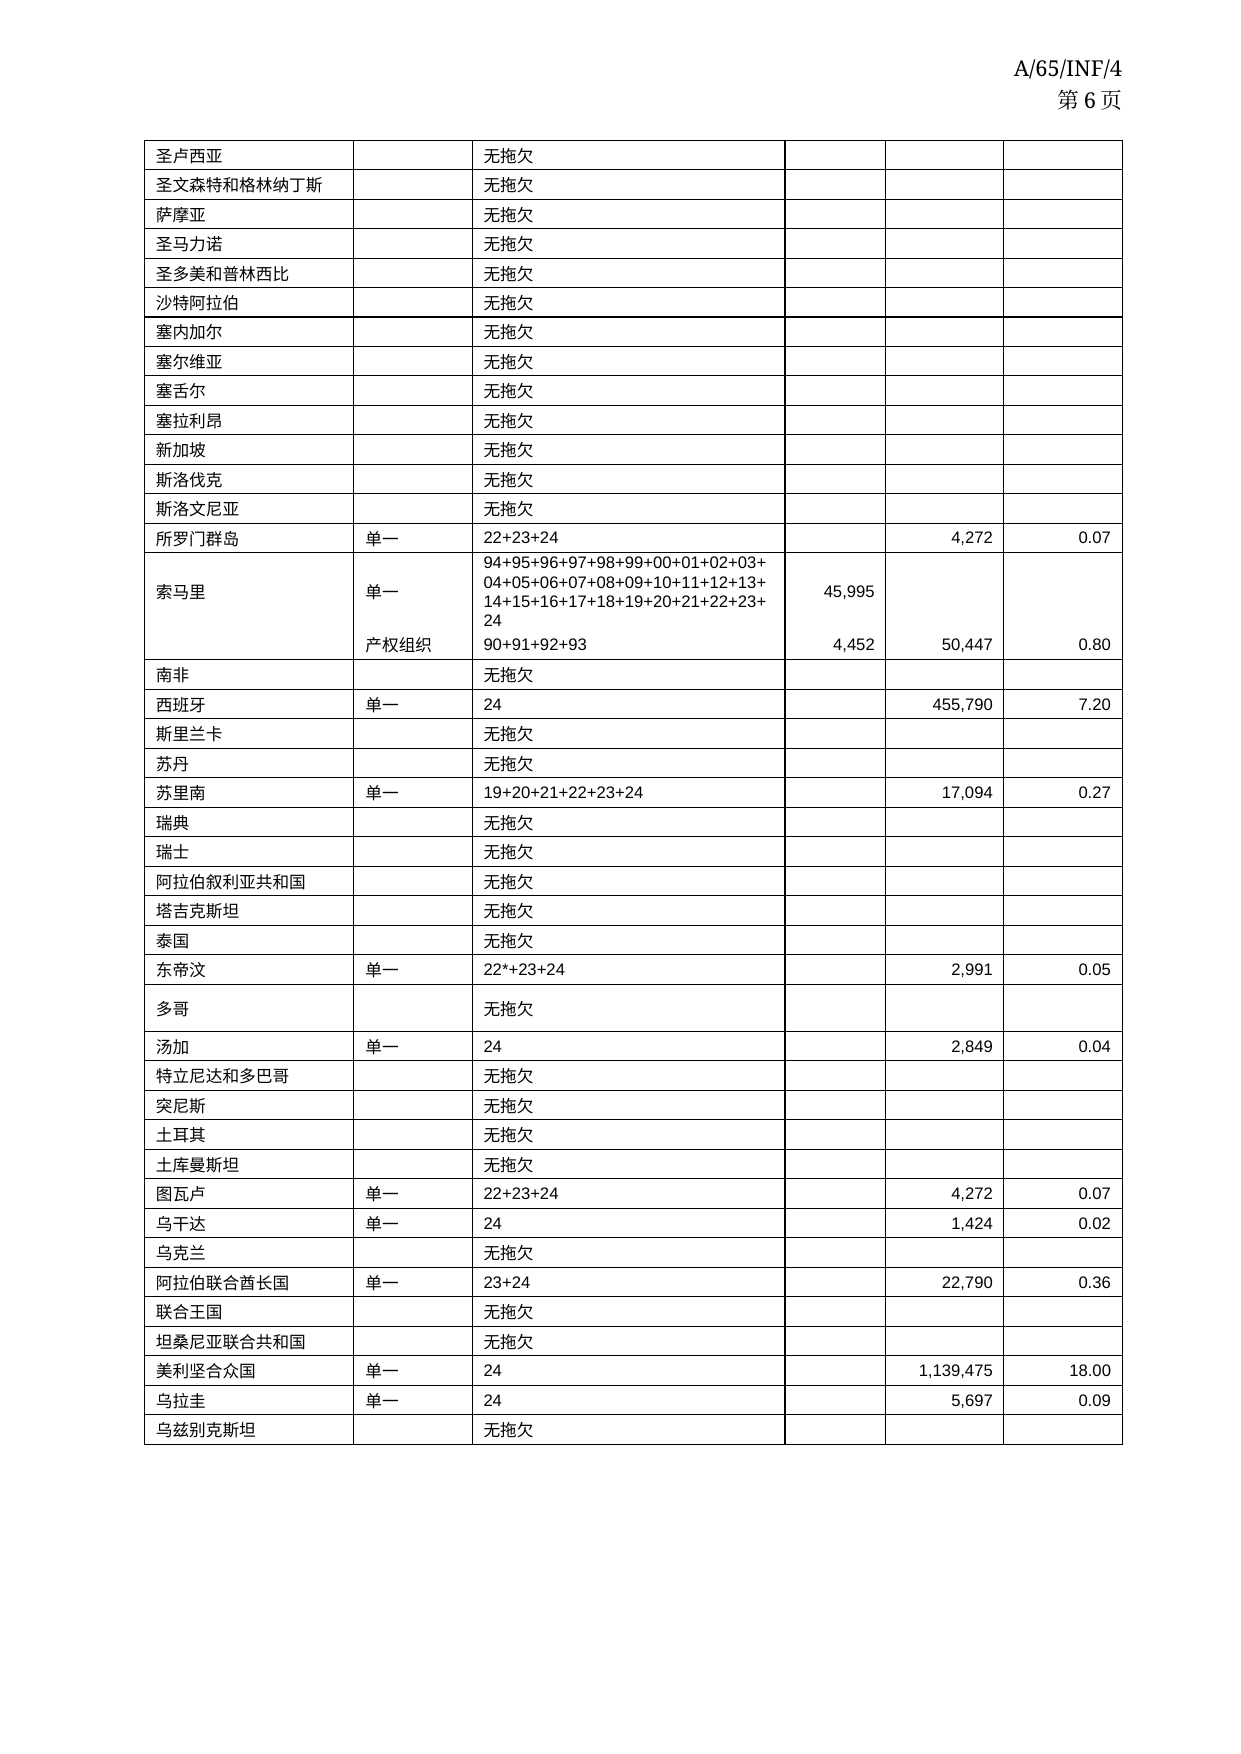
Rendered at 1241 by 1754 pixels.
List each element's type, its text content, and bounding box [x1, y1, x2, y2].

table_cell 瑞典 [145, 808, 353, 836]
table_cell 0.07 [1004, 1179, 1122, 1208]
table_cell [786, 1268, 885, 1296]
table_cell [786, 660, 885, 689]
table_cell [886, 141, 1003, 169]
table_cell 无拖欠 [473, 1297, 784, 1326]
table_cell 圣卢西亚 [145, 141, 353, 169]
table_cell [786, 1415, 885, 1444]
table_cell 无拖欠 [473, 170, 784, 198]
table_cell [786, 1091, 885, 1119]
table_cell 50,447 [886, 630, 1003, 659]
table_cell [354, 435, 472, 464]
table_cell [886, 200, 1003, 228]
table_cell [786, 170, 885, 198]
table_cell 0.27 [1004, 778, 1122, 807]
table_cell [354, 660, 472, 689]
table_cell [354, 896, 472, 925]
table_cell 索马里 [145, 553, 353, 630]
table_cell 坦桑尼亚联合共和国 [145, 1327, 353, 1355]
table_cell [886, 318, 1003, 346]
table_cell [1004, 259, 1122, 287]
table_cell [1004, 1120, 1122, 1149]
table_cell 1,424 [886, 1209, 1003, 1237]
table_cell [1004, 376, 1122, 405]
table_cell 无拖欠 [473, 985, 784, 1031]
table_cell [145, 630, 353, 659]
table_cell 单一 [354, 553, 472, 630]
table_cell [886, 985, 1003, 1031]
table_cell 联合王国 [145, 1297, 353, 1326]
table_cell [1004, 1327, 1122, 1355]
table_cell [354, 170, 472, 198]
table_cell 5,697 [886, 1386, 1003, 1414]
table_cell 无拖欠 [473, 376, 784, 405]
table_cell [786, 376, 885, 405]
table_cell [1004, 170, 1122, 198]
table_cell [354, 141, 472, 169]
table_cell [886, 896, 1003, 925]
table_cell 新加坡 [145, 435, 353, 464]
table_cell [1004, 406, 1122, 434]
table_cell [886, 1120, 1003, 1149]
table_cell 24 [473, 1386, 784, 1414]
table_cell 无拖欠 [473, 1238, 784, 1267]
table_cell 无拖欠 [473, 926, 784, 954]
table_cell 斯洛文尼亚 [145, 494, 353, 523]
table_cell 无拖欠 [473, 465, 784, 493]
table_cell 0.04 [1004, 1032, 1122, 1060]
table_cell [886, 465, 1003, 493]
table_cell 乌干达 [145, 1209, 353, 1237]
table_cell [1004, 229, 1122, 257]
table_cell 单一 [354, 524, 472, 552]
table_cell [786, 867, 885, 895]
table_cell 0.09 [1004, 1386, 1122, 1414]
table_cell 无拖欠 [473, 1061, 784, 1090]
table_cell 瑞士 [145, 837, 353, 866]
table_cell [786, 318, 885, 346]
table_cell 塞尔维亚 [145, 347, 353, 375]
table_cell [786, 690, 885, 718]
table_cell [354, 229, 472, 257]
table_cell [354, 318, 472, 346]
table_cell [886, 347, 1003, 375]
table_cell 单一 [354, 1356, 472, 1385]
table_cell 23+24 [473, 1268, 784, 1296]
table_cell [354, 1327, 472, 1355]
table_cell [886, 808, 1003, 836]
table_cell 0.05 [1004, 955, 1122, 984]
table_cell [354, 867, 472, 895]
table_cell 7.20 [1004, 690, 1122, 718]
table_cell [786, 837, 885, 866]
table_cell 突尼斯 [145, 1091, 353, 1119]
table_cell 无拖欠 [473, 837, 784, 866]
table_cell [1004, 1238, 1122, 1267]
table_cell 24 [473, 1356, 784, 1385]
table_cell 南非 [145, 660, 353, 689]
table_cell [354, 347, 472, 375]
table_cell [886, 1415, 1003, 1444]
table_cell 22,790 [886, 1268, 1003, 1296]
table_cell 圣多美和普林西比 [145, 259, 353, 287]
table_cell [786, 347, 885, 375]
table_cell [354, 1061, 472, 1090]
table_cell [786, 524, 885, 552]
table_cell [886, 719, 1003, 748]
table_cell 土耳其 [145, 1120, 353, 1149]
table_cell 无拖欠 [473, 1415, 784, 1444]
table_cell 单一 [354, 1179, 472, 1208]
table_cell [1004, 1297, 1122, 1326]
table_cell [786, 926, 885, 954]
table_cell [886, 1091, 1003, 1119]
table_cell 无拖欠 [473, 1091, 784, 1119]
table_cell 单一 [354, 1268, 472, 1296]
table_cell 18.00 [1004, 1356, 1122, 1385]
table_cell 19+20+21+22+23+24 [473, 778, 784, 807]
table_cell 17,094 [886, 778, 1003, 807]
table_cell [786, 141, 885, 169]
table_cell 94+95+96+97+98+99+00+01+02+03+04+05+06+07+08+09+10+11+12+13+14+15+16+17+18+19+20+21+22+23+24 [473, 553, 784, 630]
table_cell 2,991 [886, 955, 1003, 984]
table_cell [886, 660, 1003, 689]
table_cell 2,849 [886, 1032, 1003, 1060]
table_cell 塞内加尔 [145, 318, 353, 346]
table_cell [1004, 808, 1122, 836]
table_cell 单一 [354, 1386, 472, 1414]
table_cell [1004, 719, 1122, 748]
table_cell [886, 406, 1003, 434]
table_cell [354, 1238, 472, 1267]
table_cell 无拖欠 [473, 1327, 784, 1355]
table_cell 24 [473, 690, 784, 718]
table_cell [354, 808, 472, 836]
table_cell [886, 494, 1003, 523]
table_cell [354, 1091, 472, 1119]
table_cell [786, 808, 885, 836]
table_cell [886, 376, 1003, 405]
table_cell 苏里南 [145, 778, 353, 807]
table_cell [1004, 1091, 1122, 1119]
table_cell [886, 229, 1003, 257]
table_cell [354, 985, 472, 1031]
table_cell 0.07 [1004, 524, 1122, 552]
table_cell [1004, 347, 1122, 375]
table_cell 90+91+92+93 [473, 630, 784, 659]
table_cell 无拖欠 [473, 347, 784, 375]
table_cell [886, 926, 1003, 954]
table_cell 无拖欠 [473, 318, 784, 346]
table_cell [886, 1238, 1003, 1267]
table_cell 产权组织 [354, 630, 472, 659]
table_cell 斯里兰卡 [145, 719, 353, 748]
table_cell 无拖欠 [473, 660, 784, 689]
table_cell [786, 465, 885, 493]
table_cell [786, 1061, 885, 1090]
table_cell 乌兹别克斯坦 [145, 1415, 353, 1444]
table_cell [786, 1120, 885, 1149]
table_cell [786, 406, 885, 434]
table_cell 无拖欠 [473, 896, 784, 925]
table_cell [886, 749, 1003, 777]
table_cell [786, 288, 885, 316]
table_cell [1004, 200, 1122, 228]
table_cell 塔吉克斯坦 [145, 896, 353, 925]
table_cell [354, 719, 472, 748]
table_cell [354, 406, 472, 434]
table_cell 单一 [354, 690, 472, 718]
table_cell 多哥 [145, 985, 353, 1031]
table_cell 无拖欠 [473, 259, 784, 287]
table_cell 圣文森特和格林纳丁斯 [145, 170, 353, 198]
table_cell [1004, 660, 1122, 689]
table_cell [354, 200, 472, 228]
table_cell 泰国 [145, 926, 353, 954]
table_cell [786, 749, 885, 777]
table_cell [886, 837, 1003, 866]
table_cell [886, 1297, 1003, 1326]
table_cell [786, 778, 885, 807]
table_cell 圣马力诺 [145, 229, 353, 257]
table_cell 单一 [354, 1209, 472, 1237]
table_cell 无拖欠 [473, 435, 784, 464]
table_cell 特立尼达和多巴哥 [145, 1061, 353, 1090]
table_cell 沙特阿拉伯 [145, 288, 353, 316]
table_cell [786, 719, 885, 748]
table_cell [1004, 553, 1122, 630]
table_cell [354, 494, 472, 523]
table_cell 45,995 [786, 553, 885, 630]
table_cell 西班牙 [145, 690, 353, 718]
table_cell 所罗门群岛 [145, 524, 353, 552]
table_cell [786, 1386, 885, 1414]
table_cell 斯洛伐克 [145, 465, 353, 493]
table_cell [786, 435, 885, 464]
table_cell [886, 259, 1003, 287]
table_cell [1004, 1150, 1122, 1178]
table_cell 无拖欠 [473, 1150, 784, 1178]
table_cell [354, 465, 472, 493]
table_cell 无拖欠 [473, 1120, 784, 1149]
table_cell 塞舌尔 [145, 376, 353, 405]
table_cell [886, 1061, 1003, 1090]
table_cell [786, 229, 885, 257]
table_cell [786, 494, 885, 523]
table_cell [354, 1415, 472, 1444]
table_cell 阿拉伯叙利亚共和国 [145, 867, 353, 895]
table_cell 无拖欠 [473, 808, 784, 836]
table_cell [354, 1150, 472, 1178]
table_cell [354, 749, 472, 777]
table_cell 无拖欠 [473, 867, 784, 895]
table_cell 22*+23+24 [473, 955, 784, 984]
table_cell [786, 1209, 885, 1237]
table_cell 24 [473, 1209, 784, 1237]
table_cell [1004, 926, 1122, 954]
table_cell [354, 1297, 472, 1326]
table_cell [1004, 494, 1122, 523]
table_cell 无拖欠 [473, 406, 784, 434]
table_cell [886, 435, 1003, 464]
table_cell 美利坚合众国 [145, 1356, 353, 1385]
table_cell [354, 259, 472, 287]
table_cell 乌拉圭 [145, 1386, 353, 1414]
table_cell [886, 170, 1003, 198]
table_cell 单一 [354, 955, 472, 984]
table_cell [886, 1327, 1003, 1355]
table_cell [1004, 1415, 1122, 1444]
table_cell [354, 288, 472, 316]
table_cell [1004, 837, 1122, 866]
table_cell 24 [473, 1032, 784, 1060]
table_cell [1004, 465, 1122, 493]
table_cell 22+23+24 [473, 524, 784, 552]
table_cell [886, 867, 1003, 895]
table_cell [786, 985, 885, 1031]
table_cell [786, 896, 885, 925]
table_cell 4,452 [786, 630, 885, 659]
table_cell 无拖欠 [473, 494, 784, 523]
table_cell 无拖欠 [473, 749, 784, 777]
table_cell [354, 1120, 472, 1149]
table_cell 图瓦卢 [145, 1179, 353, 1208]
table_cell 无拖欠 [473, 141, 784, 169]
table_cell [786, 1238, 885, 1267]
table_cell 0.80 [1004, 630, 1122, 659]
table_cell [1004, 1061, 1122, 1090]
table_cell 1,139,475 [886, 1356, 1003, 1385]
table_cell [1004, 896, 1122, 925]
table_cell 东帝汶 [145, 955, 353, 984]
table_cell 无拖欠 [473, 288, 784, 316]
table_cell 阿拉伯联合酋长国 [145, 1268, 353, 1296]
table_cell 汤加 [145, 1032, 353, 1060]
table_cell [786, 1032, 885, 1060]
table_cell [786, 1179, 885, 1208]
table_cell [1004, 749, 1122, 777]
table_cell [354, 376, 472, 405]
table_cell 单一 [354, 1032, 472, 1060]
table_cell 乌克兰 [145, 1238, 353, 1267]
table_cell [1004, 985, 1122, 1031]
table_cell 455,790 [886, 690, 1003, 718]
table_cell 单一 [354, 778, 472, 807]
table_cell [886, 288, 1003, 316]
table_cell [1004, 318, 1122, 346]
table_cell 0.36 [1004, 1268, 1122, 1296]
table_cell [786, 955, 885, 984]
table_cell 土库曼斯坦 [145, 1150, 353, 1178]
table_cell 0.02 [1004, 1209, 1122, 1237]
table_cell [886, 1150, 1003, 1178]
table_cell [886, 553, 1003, 630]
table_cell [354, 926, 472, 954]
table_cell [786, 1327, 885, 1355]
table_cell 无拖欠 [473, 229, 784, 257]
table_cell 萨摩亚 [145, 200, 353, 228]
table_cell 无拖欠 [473, 719, 784, 748]
table_cell [786, 1297, 885, 1326]
table_cell [1004, 141, 1122, 169]
table_cell 4,272 [886, 1179, 1003, 1208]
table_cell [1004, 867, 1122, 895]
table_cell 塞拉利昂 [145, 406, 353, 434]
table_cell [354, 837, 472, 866]
table_cell [786, 1356, 885, 1385]
table_cell [786, 200, 885, 228]
table_cell 4,272 [886, 524, 1003, 552]
table_cell [1004, 288, 1122, 316]
table_cell [786, 1150, 885, 1178]
table_cell [786, 259, 885, 287]
table_cell 苏丹 [145, 749, 353, 777]
table_cell [1004, 435, 1122, 464]
table_cell 22+23+24 [473, 1179, 784, 1208]
table_cell 无拖欠 [473, 200, 784, 228]
